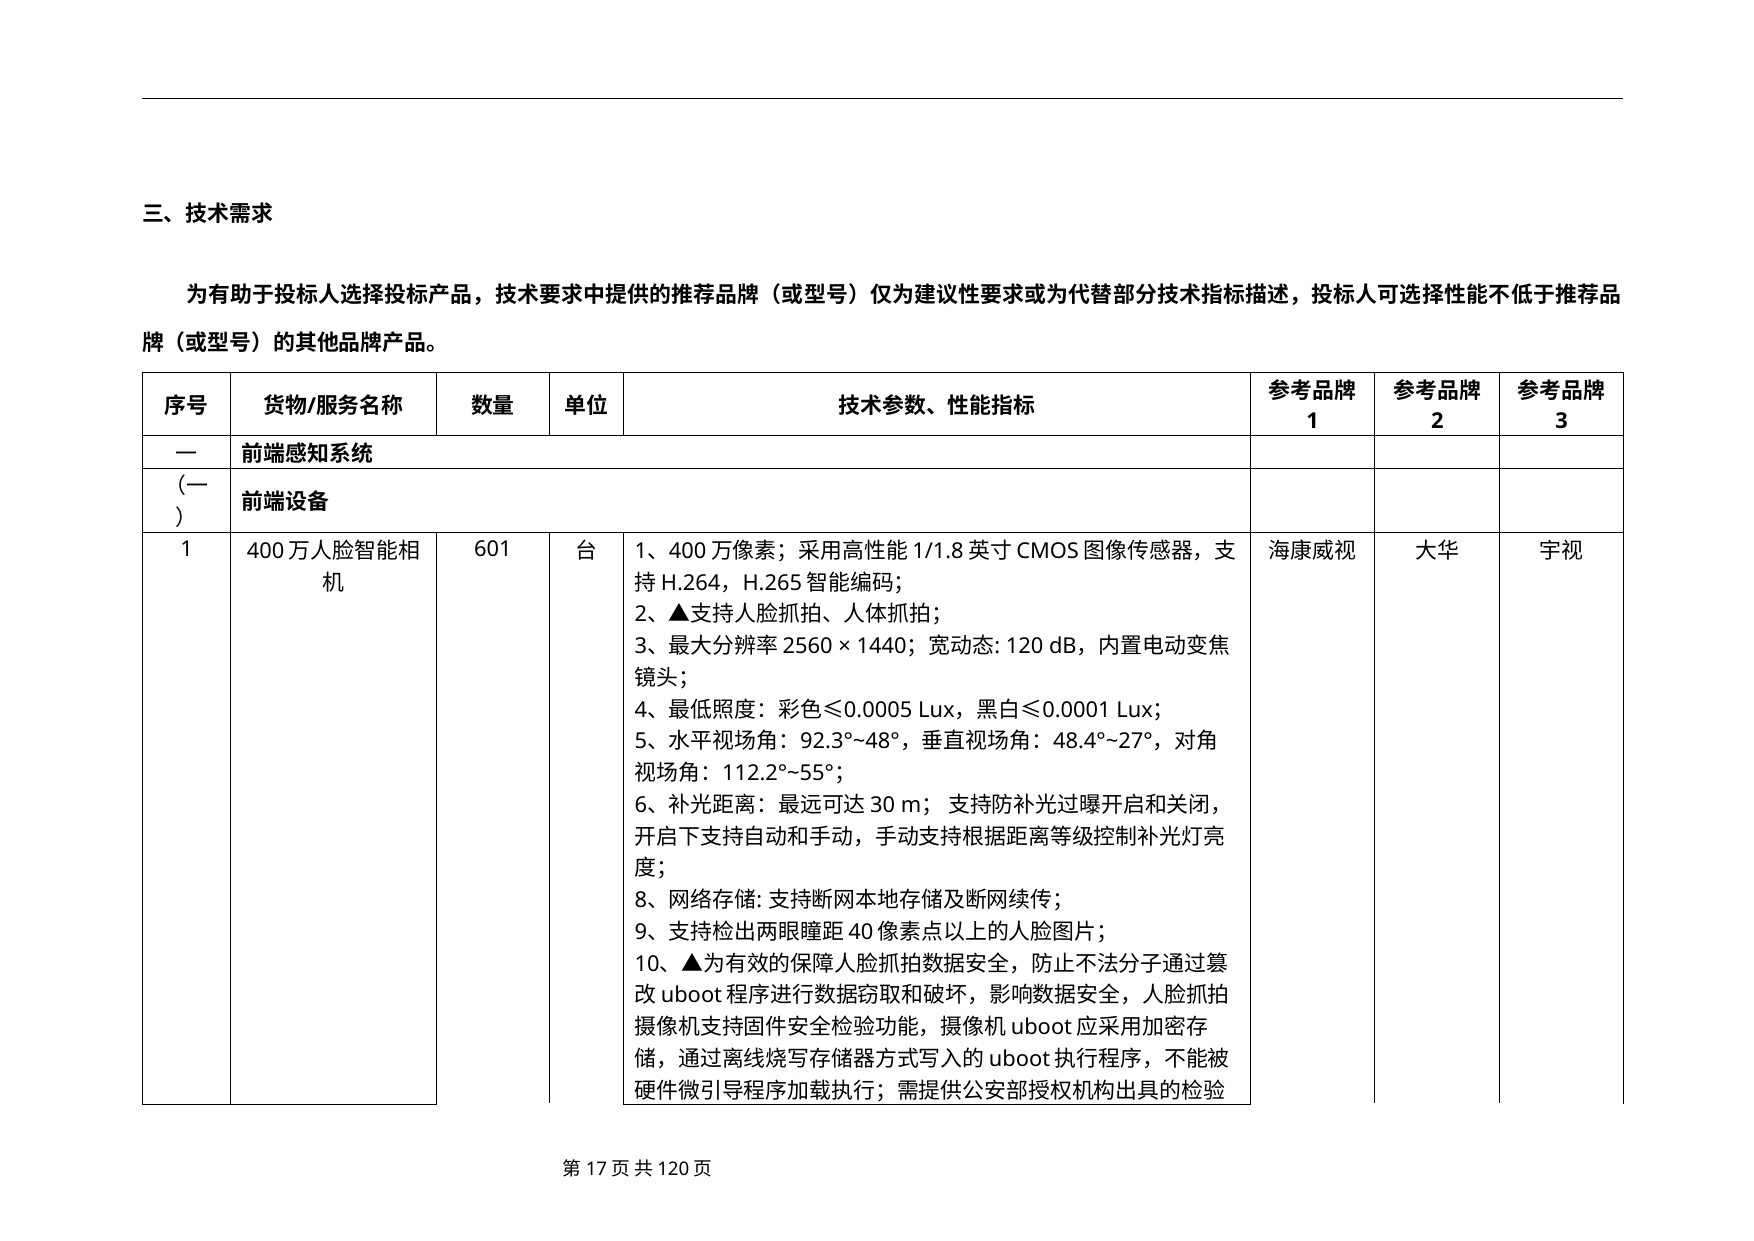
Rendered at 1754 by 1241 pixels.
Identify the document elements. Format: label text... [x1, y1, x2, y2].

table_cell [1375, 469, 1499, 532]
table_cell [1375, 436, 1499, 467]
table_cell 前端感知系统 [231, 436, 1250, 467]
table_cell [1251, 469, 1374, 532]
table_header 序号 [143, 373, 230, 435]
table_header 货物/服务名称 [231, 373, 436, 435]
text 为有助于投标人选择投标产品，技术要求中提供的推荐品牌（或型号）仅为建议性要求或为代替部分技术指标描述，投标人可选择性能不低于推荐品牌（或型号）的其他品牌产品。 [142, 277, 1623, 356]
table_cell [1500, 436, 1623, 467]
table_header 技术参数、性能指标 [624, 373, 1250, 435]
table_header 参考品牌2 [1375, 373, 1499, 435]
table_cell 601 [437, 533, 549, 1104]
table_cell 台 [549, 533, 623, 1104]
table_cell （一） [143, 469, 230, 532]
table_cell 海康威视 [1251, 533, 1375, 1104]
table_cell 400万人脸智能相机 [231, 533, 436, 1104]
table_header 参考品牌3 [1500, 373, 1623, 435]
table_cell 1 [143, 533, 230, 1104]
table_header 单位 [550, 373, 623, 435]
table_header 参考品牌1 [1251, 373, 1374, 435]
table_cell [1251, 436, 1374, 467]
table_cell 大华 [1375, 533, 1499, 1104]
table_cell 前端设备 [231, 469, 1250, 532]
table_header 数量 [437, 373, 549, 435]
table_cell [1500, 469, 1623, 532]
table_cell 一 [143, 436, 230, 467]
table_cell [624, 533, 1250, 1104]
subtitle 三、技术需求 [142, 196, 1623, 227]
table_cell 宇视 [1499, 533, 1623, 1104]
